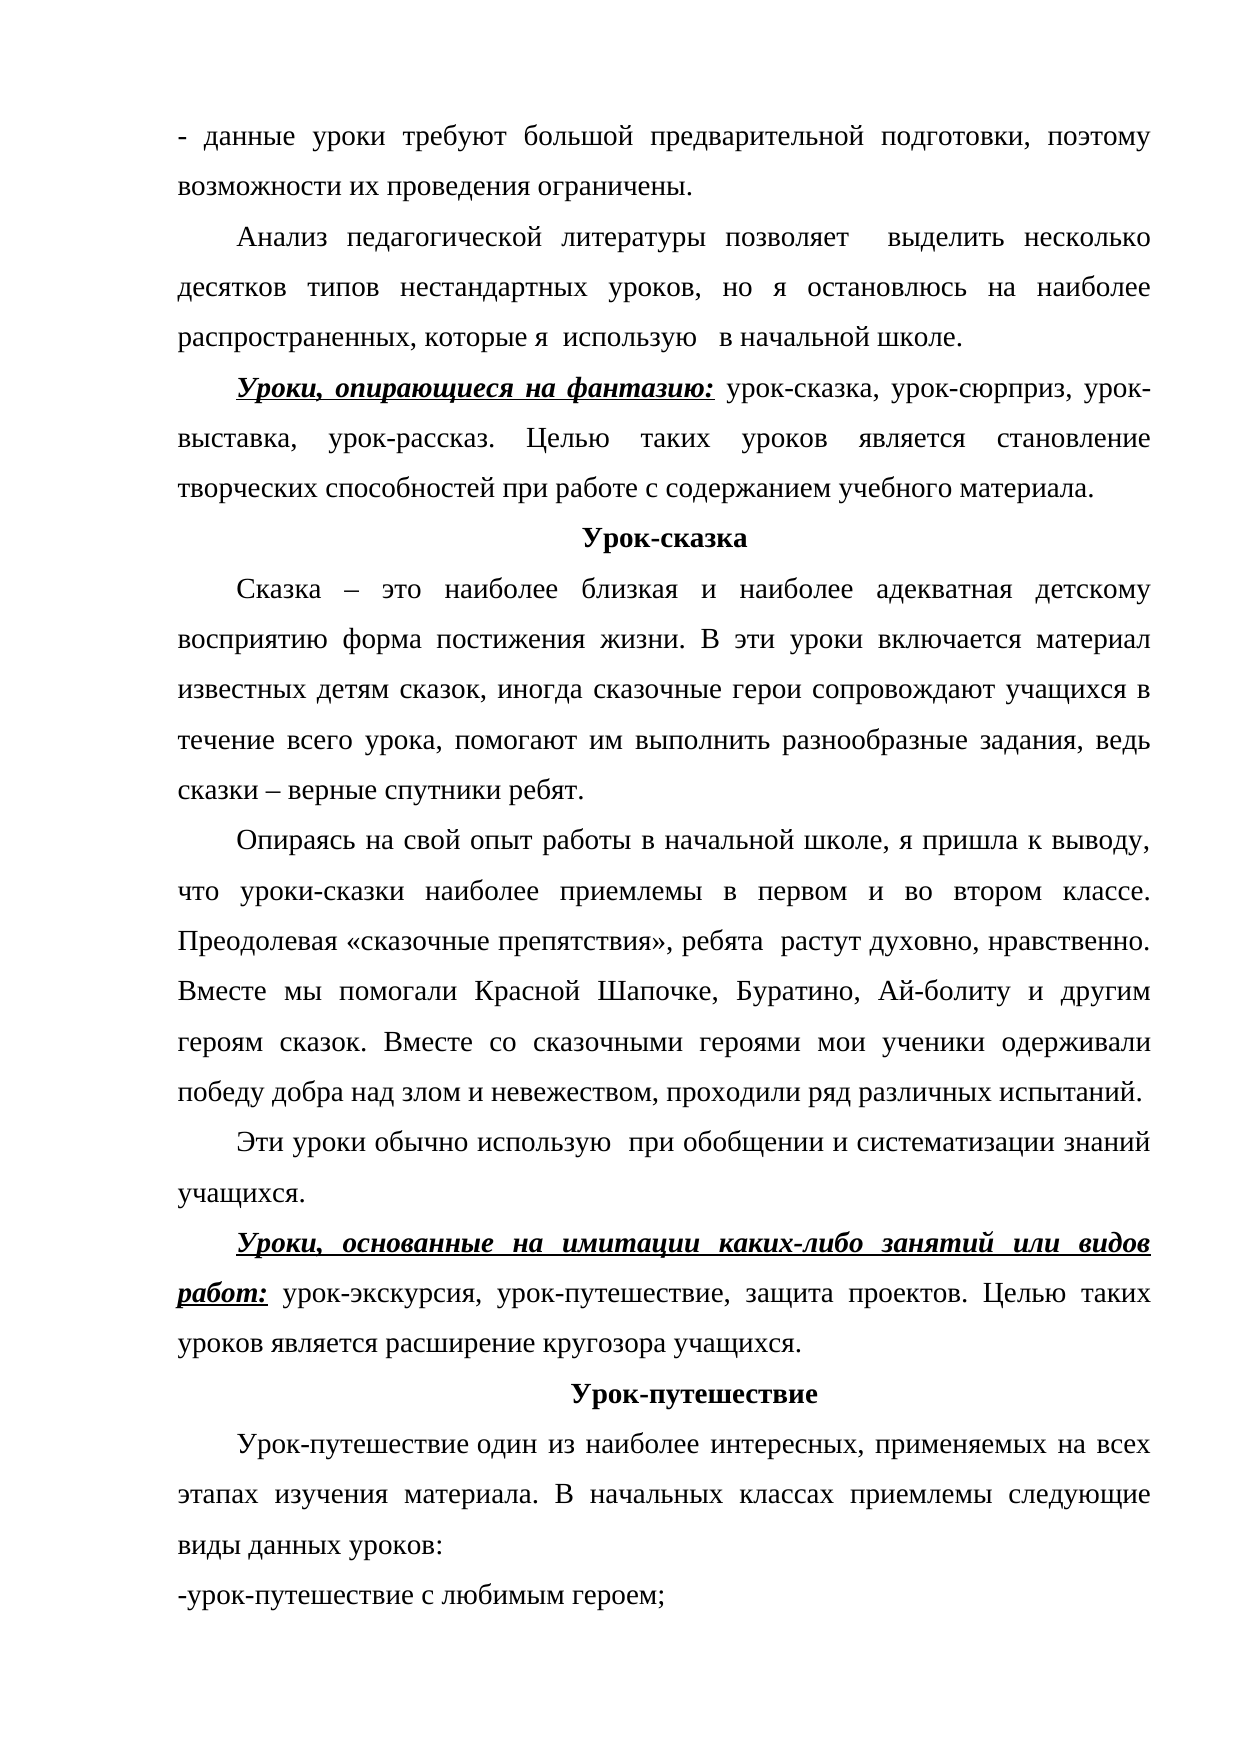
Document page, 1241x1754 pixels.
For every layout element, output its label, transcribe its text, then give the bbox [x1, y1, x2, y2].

text Урок-путешествие один из наиболее интересных, применяемых на всех этапах изучения материала. В начальных классах приемлемы следующие виды данных уроков: [177, 1426, 1152, 1560]
text Сказка – это наиболее близкая и наиболее адекватная детскому восприятию форма постижения жизни. В эти уроки включается материал известных детям сказок, иногда сказочные герои сопровождают учащихся в течение всего урока, помогают им выполнить разнообразные задания, ведь сказки – верные спутники ребят. [177, 571, 1152, 806]
text -урок-путешествие с любимым героем; [177, 1577, 1152, 1611]
text Уроки, опирающиеся на фантазию: урок-сказка, урок-сюрприз, урок-выставка, урок-рассказ. Целью таких уроков является становление творческих способностей при работе с содержанием учебного материала. [177, 370, 1152, 504]
text Урок-сказка [177, 521, 1152, 554]
text Уроки, основанные на имитации каких-либо занятий или видов работ: урок-экскурсия, урок-путешествие, защита проектов. Целью таких уроков является расширение кругозора учащихся. [177, 1225, 1152, 1359]
text Опираясь на свой опыт работы в начальной школе, я пришла к выводу, что уроки-сказки наиболее приемлемы в первом и во втором классе. Преодолевая «сказочные препятствия», ребята растут духовно, нравственно. Вместе мы помогали Красной Шапочке, Буратино, Ай-болиту и другим героям сказок. Вместе со сказочными героями мои ученики одерживали победу добра над злом и невежеством, проходили ряд различных испытаний. [177, 822, 1152, 1108]
text Урок-путешествие [177, 1376, 1152, 1409]
text - данные уроки требуют большой предварительной подготовки, поэтому возможности их проведения ограничены. [177, 118, 1152, 202]
text Эти уроки обычно использую при обобщении и систематизации знаний учащихся. [177, 1124, 1152, 1208]
text Анализ педагогической литературы позволяет выделить несколько десятков типов нестандартных уроков, но я остановлюсь на наиболее распространенных, которые я использую в начальной школе. [177, 219, 1152, 353]
